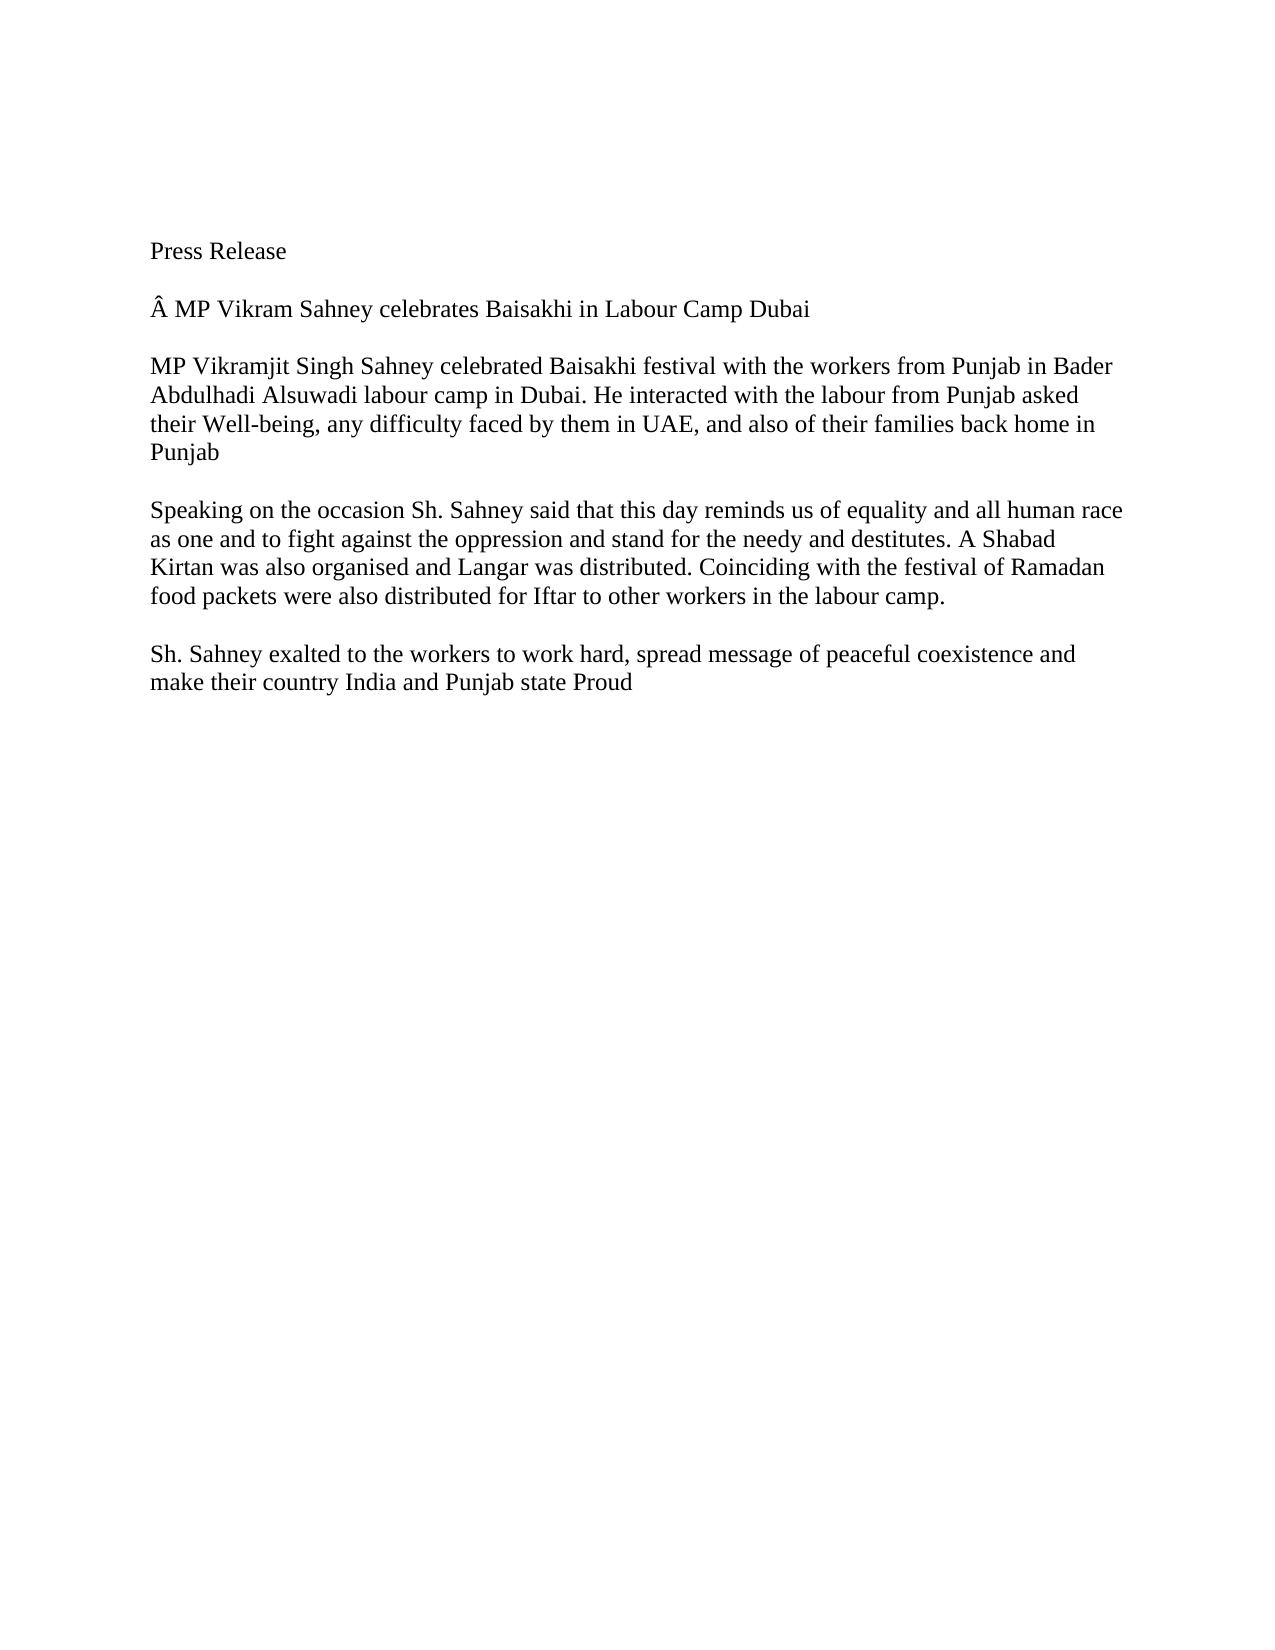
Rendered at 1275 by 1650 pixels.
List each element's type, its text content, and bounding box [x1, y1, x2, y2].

text Â MP Vikram Sahney celebrates Baisakhi in Labour Camp Dubai [150, 294, 1125, 322]
text Speaking on the occasion Sh. Sahney said that this day reminds us of equality and all human race as one and to fight against the oppression and stand for the needy and destitutes. A Shabad Kirtan was also organised and Langar was distributed. Coinciding with the festival of Ramadan food packets were also distributed for Iftar to other workers in the labour camp. [150, 495, 1125, 610]
text Sh. Sahney exalted to the workers to work hard, spread message of peaceful coexistence and make their country India and Punjab state Proud [150, 639, 1125, 696]
text Press Release [150, 236, 1125, 265]
text MP Vikramjit Singh Sahney celebrated Baisakhi festival with the workers from Punjab in Bader Abdulhadi Alsuwadi labour camp in Dubai. He interacted with the labour from Punjab asked their Well-being, any difficulty faced by them in UAE, and also of their families back home in Punjab [150, 351, 1125, 466]
